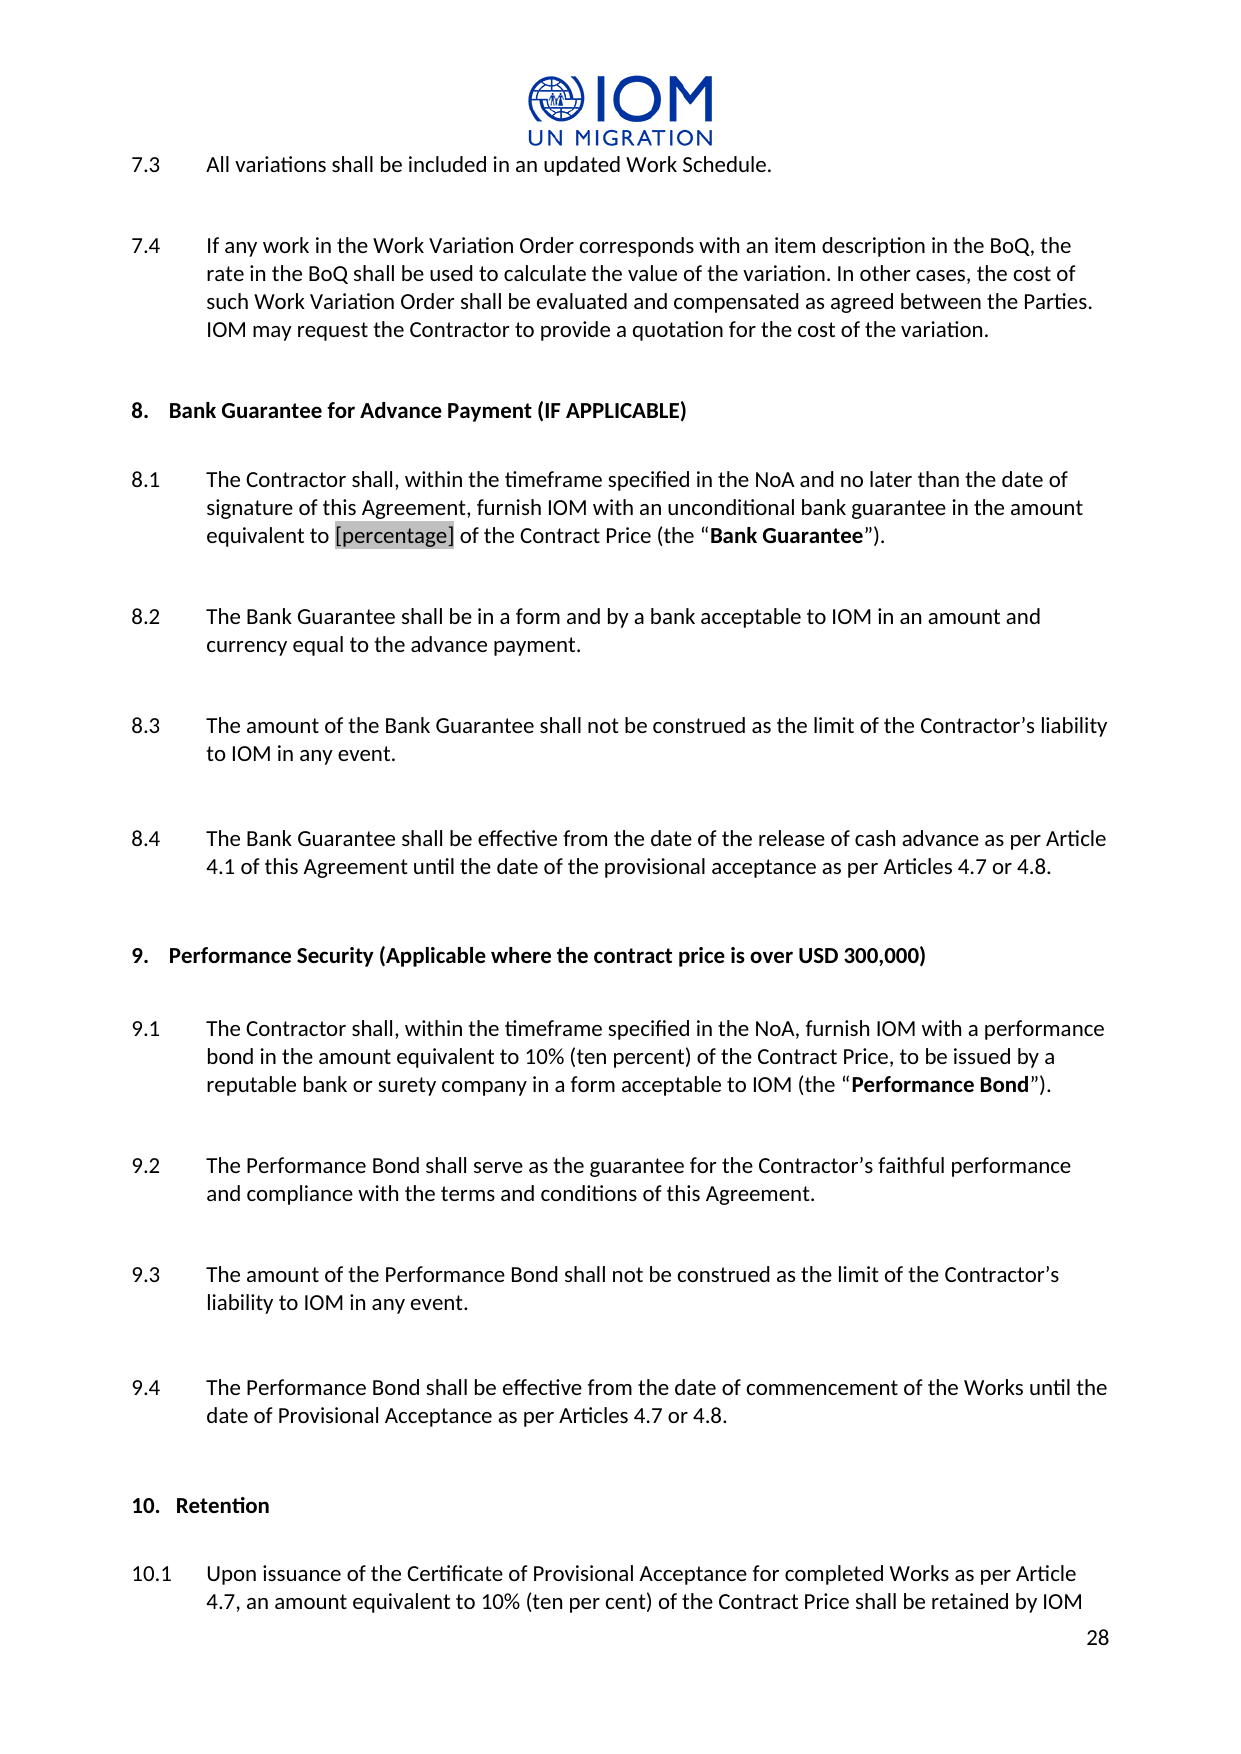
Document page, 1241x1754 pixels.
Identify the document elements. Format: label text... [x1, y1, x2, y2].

text 8.2 The Bank Guarantee shall be in a form and by a bank acceptable to IOM in an amount and currency equal to the advance payment. [131, 602, 1109, 658]
text 7.4 If any work in the Work Variation Order corresponds with an item description in the BoQ, the rate in the BoQ shall be used to calculate the value of the variation. In other cases, the cost of such Work Variation Order shall be evaluated and compensated as agreed between the Parties. IOM may request the Contractor to provide a quotation for the cost of the variation. [131, 231, 1109, 343]
text 8.4 The Bank Guarantee shall be effective from the date of the release of cash advance as per Article 4.1 of this Agreement until the date of the provisional acceptance as per Articles 4.7 or 4.8. [131, 824, 1109, 880]
text 9.2 The Performance Bond shall serve as the guarantee for the Contractor’s faithful performance and compliance with the terms and conditions of this Agreement. [131, 1151, 1109, 1207]
text 9.1 The Contractor shall, within the timeframe specified in the NoA, furnish IOM with a performance bond in the amount equivalent to 10% (ten percent) of the Contract Price, to be issued by a reputable bank or surety company in a form acceptable to IOM (the “Performance Bond”). [131, 1014, 1109, 1098]
list Bank Guarantee for Advance Payment (IF APPLICABLE) [131, 396, 1109, 424]
text 7.3 All variations shall be included in an updated Work Schedule. [131, 150, 1109, 178]
picture [524, 75, 716, 147]
list Performance Security (Applicable where the contract price is over USD 300,000) [131, 941, 1109, 969]
text 9.4 The Performance Bond shall be effective from the date of commencement of the Works until the date of Provisional Acceptance as per Articles 4.7 or 4.8. [131, 1373, 1109, 1429]
list Retention [131, 1491, 1109, 1519]
text 8.1 The Contractor shall, within the timeframe specified in the NoA and no later than the date of signature of this Agreement, furnish IOM with an unconditional bank guarantee in the amount equivalent to [percentage] of the Contract Price (the “Bank Guarantee”). [131, 465, 1109, 549]
text 8.3 The amount of the Bank Guarantee shall not be construed as the limit of the Contractor’s liability to IOM in any event. [131, 711, 1109, 767]
text 9.3 The amount of the Performance Bond shall not be construed as the limit of the Contractor’s liability to IOM in any event. [131, 1260, 1109, 1316]
